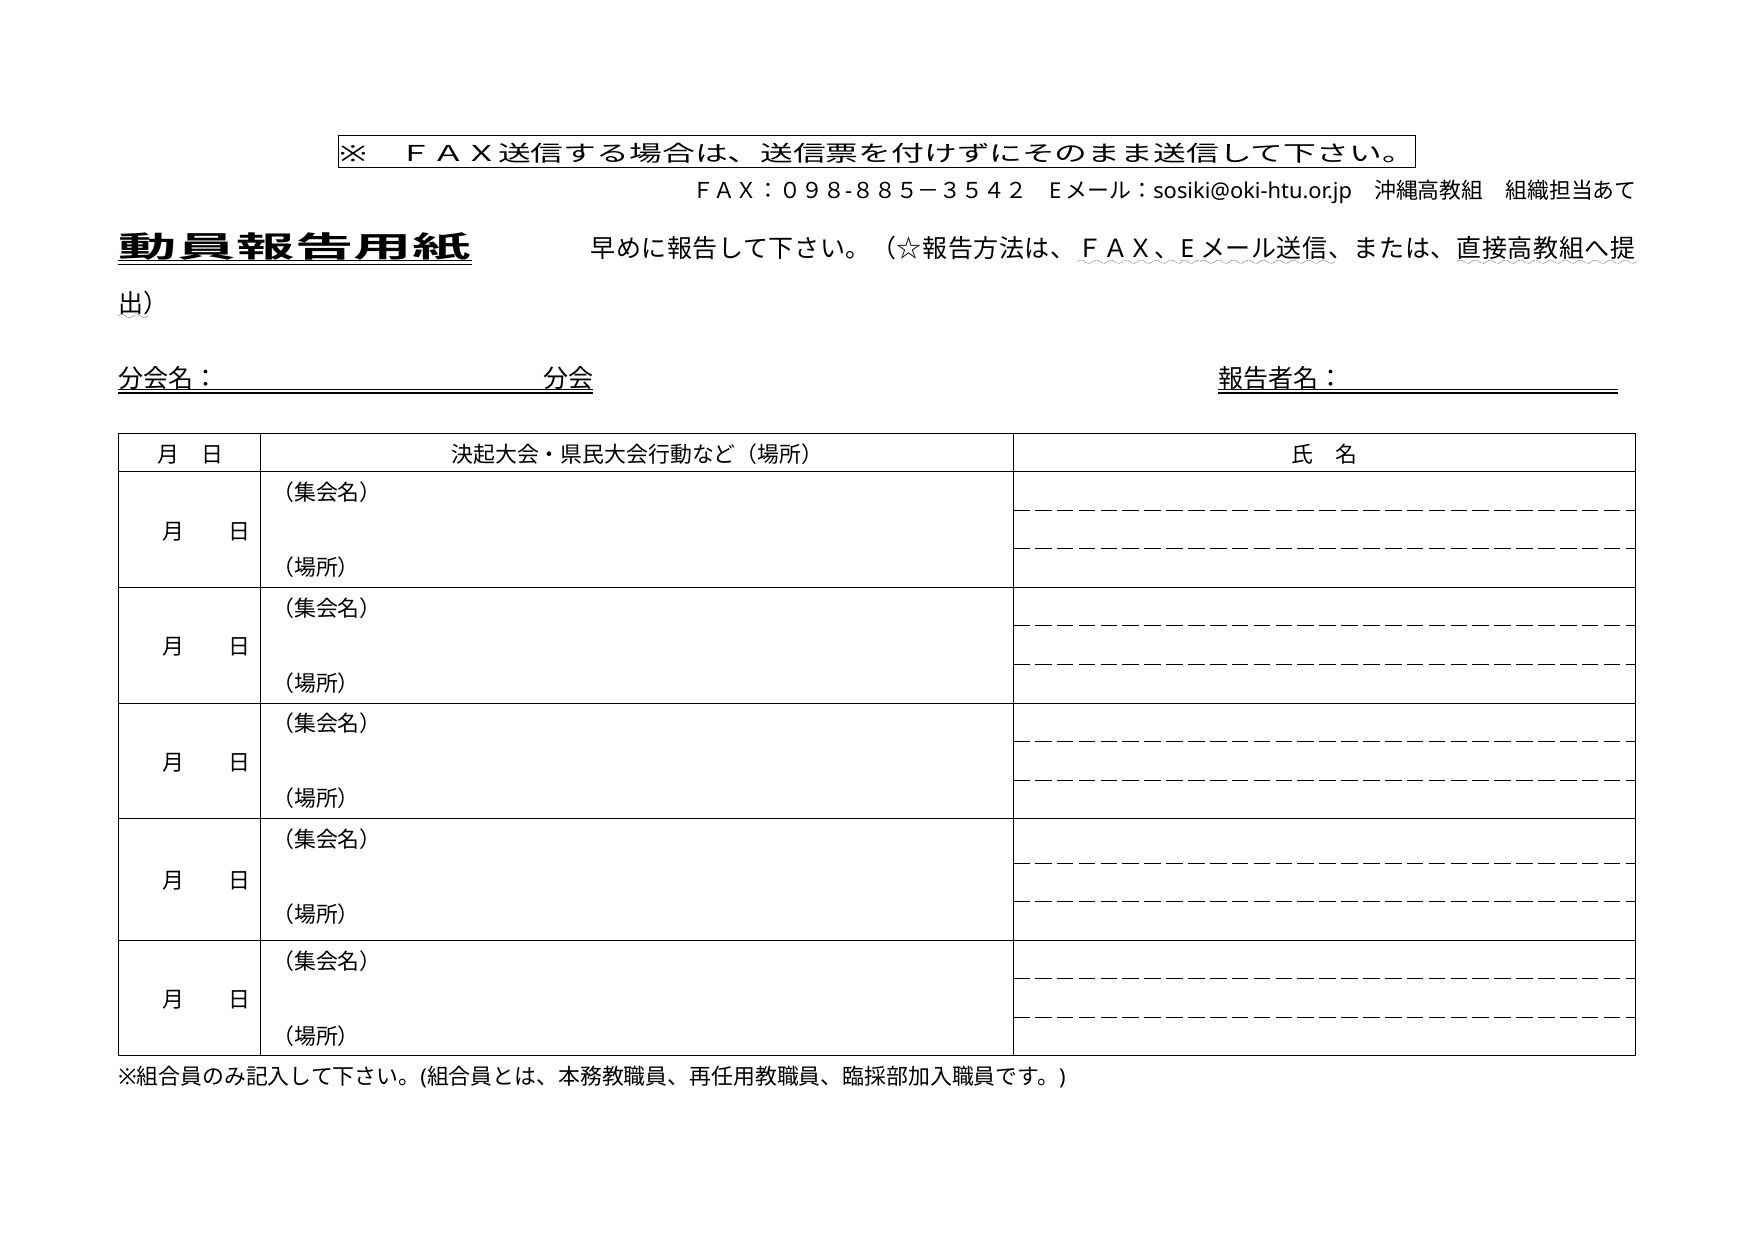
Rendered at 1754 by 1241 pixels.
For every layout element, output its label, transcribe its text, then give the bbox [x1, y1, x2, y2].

table_header 氏 名 [1014, 434, 1635, 471]
table_cell （集会名） （場所） [261, 472, 1013, 587]
table_cell [1014, 548, 1635, 587]
table_cell 月 日 [119, 588, 260, 702]
table_cell （集会名） （場所） [261, 941, 1013, 1055]
table_cell [1014, 978, 1635, 1017]
text ※ ＦＡＸ送信する場合は、送信票を付けずにそのまま送信して下さい。 [118, 133, 1636, 170]
table_cell [1014, 472, 1635, 510]
table_header 決起大会・県民大会行動など（場所） [261, 434, 1013, 471]
text ＦＡＸ：０９８-８８５－３５４２ Eメール：sosiki@oki-htu.or.jp 沖縄高教組 組織担当あて [118, 170, 1636, 208]
table_cell [1014, 863, 1635, 901]
table_cell [1014, 588, 1635, 625]
table_cell 月 日 [119, 941, 260, 1055]
table_cell [1014, 901, 1635, 940]
table_header 月 日 [119, 434, 260, 471]
table_cell [1014, 941, 1635, 978]
table_cell 月 日 [119, 819, 260, 940]
table_cell [1014, 510, 1635, 548]
table_cell [1014, 625, 1635, 664]
table_cell 月 日 [119, 704, 260, 818]
table_cell [1014, 819, 1635, 863]
table_cell （集会名） （場所） [261, 704, 1013, 818]
table_cell [1014, 704, 1635, 741]
text ※組合員のみ記入して下さい。(組合員とは、本務教職員、再任用教職員、臨採部加入職員です。) [118, 1056, 1636, 1094]
table_cell 月 日 [119, 472, 260, 587]
text 分会名： 分会 報告者名： [118, 358, 1636, 395]
table_cell [1014, 664, 1635, 702]
table_cell [1014, 1017, 1635, 1055]
table_cell [1014, 780, 1635, 818]
text 動員報告用紙 早めに報告して下さい。（☆報告方法は、ＦＡＸ、Eメール送信、または、直接高教組へ提出） [118, 208, 1636, 320]
table_cell （集会名） （場所） [261, 819, 1013, 940]
table_cell [1014, 741, 1635, 779]
table_cell （集会名） （場所） [261, 588, 1013, 702]
